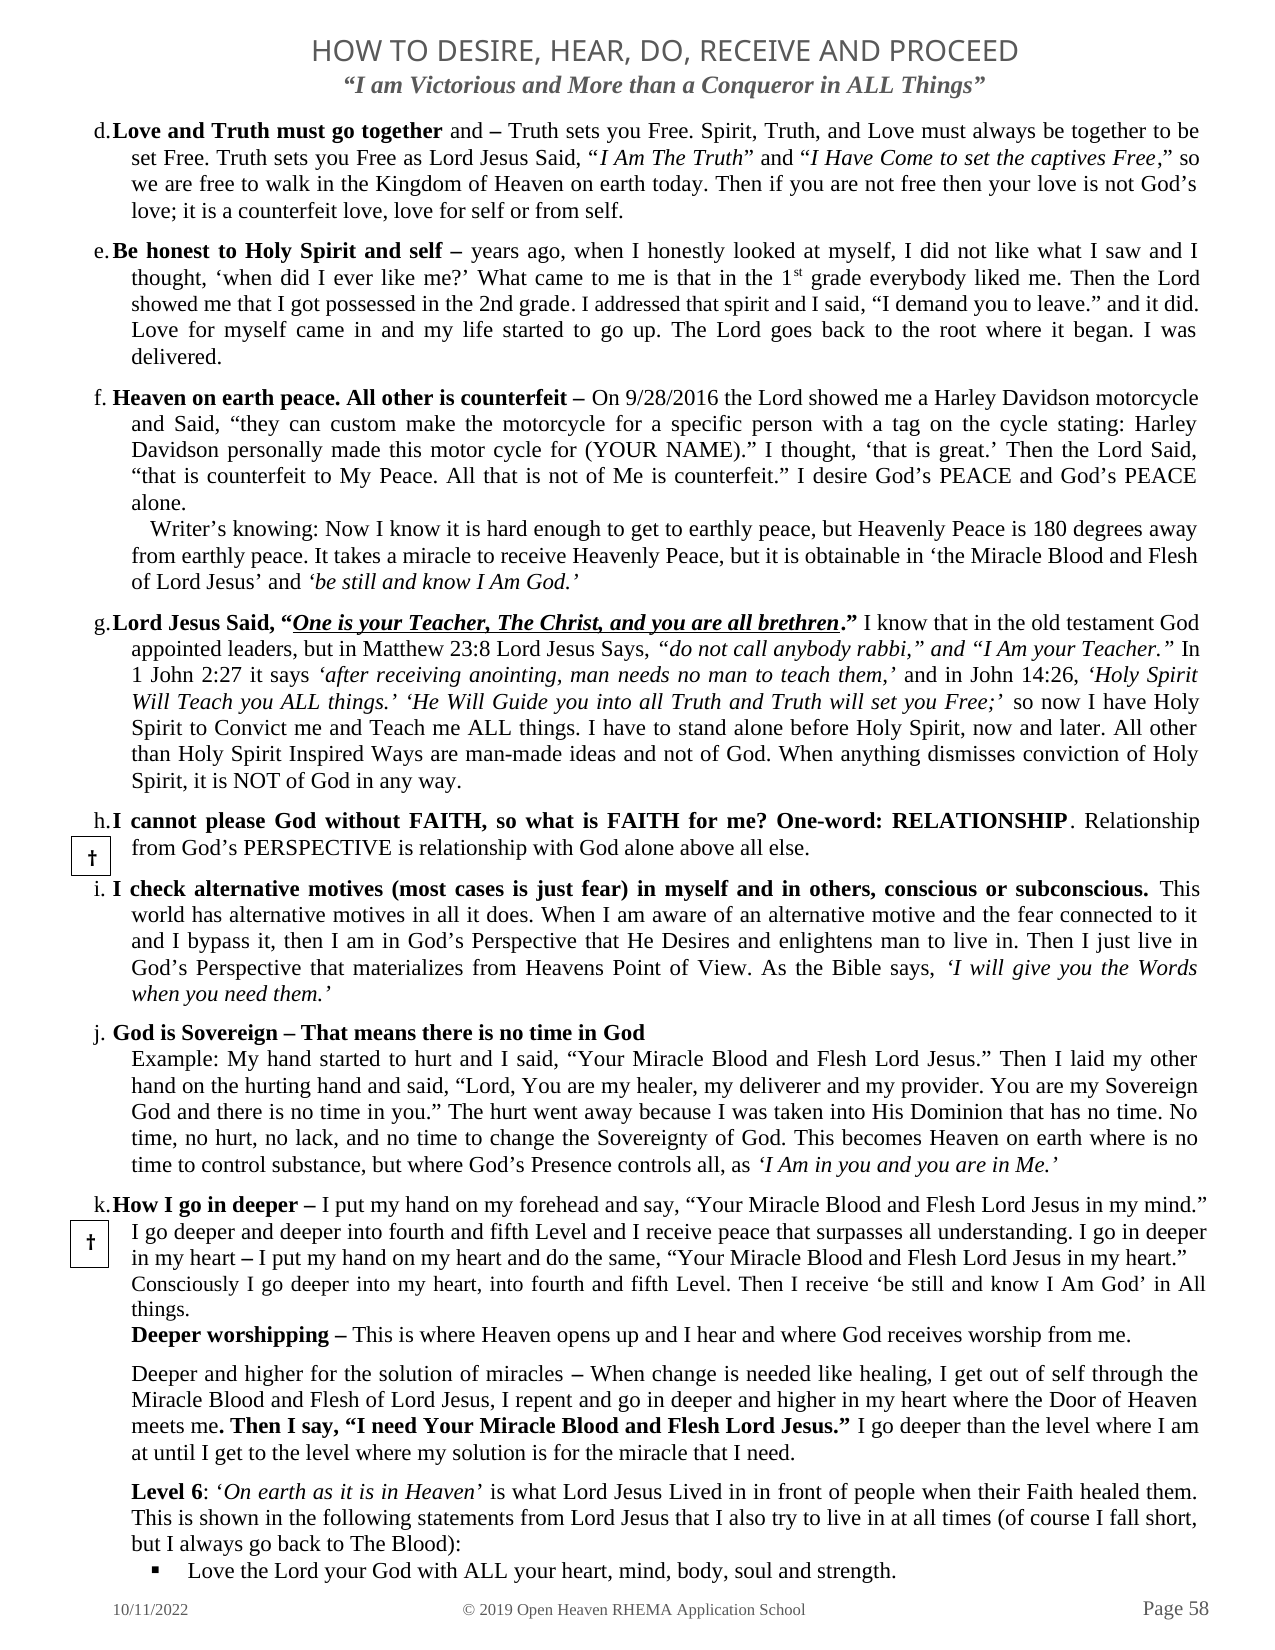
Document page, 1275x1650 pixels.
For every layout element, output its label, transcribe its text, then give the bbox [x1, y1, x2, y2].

list How I go in deeper – I put my hand on my forehead and say, “Your Miracle Blood and Flesh Lord Jesus in my mind.” I go deeper and deeper into fourth and fifth Level and I receive peace that surpasses all understanding. I go in deeper in my heart – I put my hand on my heart and do the same, “Your Miracle Blood and Flesh Lord Jesus in my heart.” [94, 1191, 1209, 1271]
text Deeper and higher for the solution of miracles – When change is needed like healing, I get out of self through the Miracle Blood and Flesh of Lord Jesus, I repent and go in deeper and higher in my heart where the Door of Heaven meets me. Then I say, “I need Your Miracle Blood and Flesh Lord Jesus.” I go deeper than the level where I am at until I get to the level where my solution is for the miracle that I need. [131, 1360, 1200, 1465]
list Love the Lord your God with ALL your heart, mind, body, soul and strength. [131, 1557, 1200, 1583]
text Writer’s knowing: Now I know it is hard enough to get to earthly peace, but Heavenly Peace is 180 degrees away from earthly peace. It takes a miracle to receive Heavenly Peace, but it is obtainable in ‘the Miracle Blood and Flesh of Lord Jesus’ and ‘be still and know I Am God.’ [94, 515, 1200, 594]
list Be honest to Holy Spirit and self – years ago, when I honestly looked at myself, I did not like what I saw and I thought, ‘when did I ever like me?’ What came to me is that in the 1st grade everybody liked me. Then the Lord showed me that I got possessed in the 2nd grade. I addressed that spirit and I said, “I demand you to leave.” and it did. Love for myself came in and my life started to go up. The Lord goes back to the root where it began. I was delivered. [94, 237, 1200, 369]
text Example: My hand started to hurt and I said, “Your Miracle Blood and Flesh Lord Jesus.” Then I laid my other hand on the hurting hand and said, “Lord, You are my healer, my deliverer and my provider. You are my Sovereign God and there is no time in you.” The hurt went away because I was taken into His Dominion that has no time. No time, no hurt, no lack, and no time to change the Sovereignty of God. This becomes Heaven on earth where is no time to control substance, but where God’s Presence controls all, as ‘I Am in you and you are in Me.’ [94, 1045, 1200, 1177]
list Heaven on earth peace. All other is counterfeit – On 9/28/2016 the Lord showed me a Harley Davidson motorcycle and Said, “they can custom make the motorcycle for a specific person with a tag on the cycle stating: Harley Davidson personally made this motor cycle for (YOUR NAME).” I thought, ‘that is great.’ Then the Lord Said, “that is counterfeit to My Peace. All that is not of Me is counterfeit.” I desire God’s PEACE and God’s PEACE alone. [94, 383, 1200, 515]
list I cannot please God without FAITH, so what is FAITH for me? One-word: RELATIONSHIP. Relationship from God’s PERSPECTIVE is relationship with God alone above all else. [94, 808, 1200, 860]
list I check alternative motives (most cases is just fear) in myself and in others, conscious or subconscious. This world has alternative motives in all it does. When I am aware of an alternative motive and the fear connected to it and I bypass it, then I am in God’s Perspective that He Desires and enlightens man to live in. Then I just live in God’s Perspective that materializes from Heavens Point of View. As the Bible says, ‘I will give you the Words when you need them.’ [94, 875, 1200, 1006]
list God is Sovereign – That means there is no time in God [94, 1019, 1200, 1045]
list Lord Jesus Said, “One is your Teacher, The Christ, and you are all brethren.” I know that in the old testament God appointed leaders, but in Matthew 23:8 Lord Jesus Says, “do not call anybody rabbi,” and “I Am your Teacher.” In 1 John 2:27 it says ‘after receiving anointing, man needs no man to teach them,’ and in John 14:26, ‘Holy Spirit Will Teach you ALL things.’ ‘He Will Guide you into all Truth and Truth will set you Free;’ so now I have Holy Spirit to Convict me and Teach me ALL things. I have to stand alone before Holy Spirit, now and later. All other than Holy Spirit Inspired Ways are man-made ideas and not of God. When anything dismisses conviction of Holy Spirit, it is NOT of God in any way. [94, 609, 1200, 793]
text Consciously I go deeper into my heart, into fourth and fifth Level. Then I receive ‘be still and know I Am God’ in All things. [94, 1271, 1209, 1321]
text Level 6: ‘On earth as it is in Heaven’ is what Lord Jesus Lived in in front of people when their Faith healed them. This is shown in the following statements from Lord Jesus that I also try to live in at all times (of course I fall short, but I always go back to The Blood): [94, 1478, 1200, 1557]
list Love and Truth must go together and – Truth sets you Free. Spirit, Truth, and Love must always be together to be set Free. Truth sets you Free as Lord Jesus Said, “I Am The Truth” and “I Have Come to set the captives Free,” so we are free to walk in the Kingdom of Heaven on earth today. Then if you are not free then your love is not God’s love; it is a counterfeit love, love for self or from self. [94, 118, 1200, 223]
text Deeper worshipping – This is where Heaven opens up and I hear and where God receives worship from me. [131, 1321, 1200, 1347]
